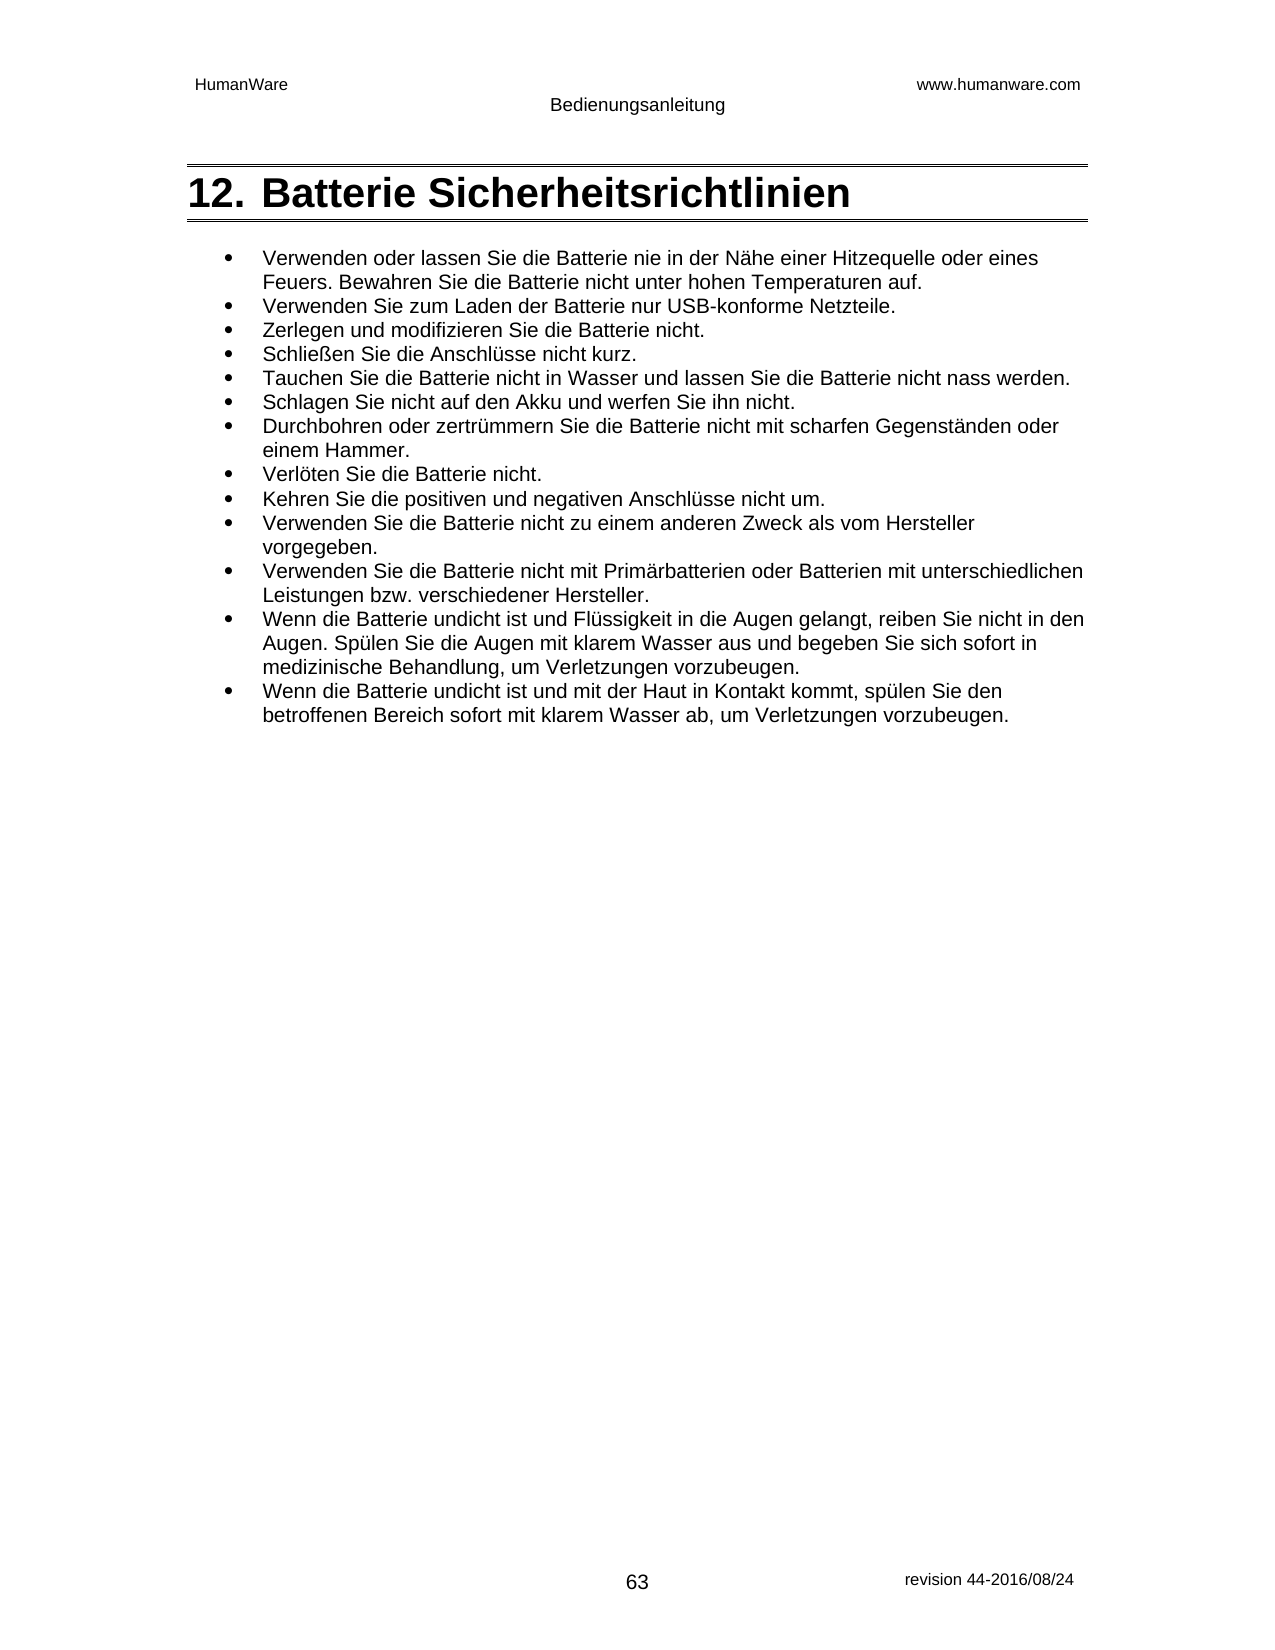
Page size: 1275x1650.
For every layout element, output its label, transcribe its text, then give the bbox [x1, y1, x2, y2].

list Wenn die Batterie undicht ist und Flüssigkeit in die Augen gelangt, reiben Sie nicht in den Augen. Spülen Sie die Augen mit klarem Wasser aus und begeben Sie sich sofort in medizinische Behandlung, um Verletzungen vorzubeugen. [225, 606, 1088, 678]
list Schlagen Sie nicht auf den Akku und werfen Sie ihn nicht. [225, 390, 1088, 414]
list Verwenden Sie die Batterie nicht mit Primärbatterien oder Batterien mit unterschiedlichen Leistungen bzw. verschiedener Hersteller. [225, 558, 1088, 606]
list Verwenden Sie zum Laden der Batterie nur USB-konforme Netzteile. [225, 294, 1088, 318]
list Kehren Sie die positiven und negativen Anschlüsse nicht um. [225, 486, 1088, 510]
list Wenn die Batterie undicht ist und mit der Haut in Kontakt kommt, spülen Sie den betroffenen Bereich sofort mit klarem Wasser ab, um Verletzungen vorzubeugen. [225, 678, 1088, 726]
subtitle Batterie Sicherheitsrichtlinien [187, 167, 1088, 219]
list Verlöten Sie die Batterie nicht. [225, 462, 1088, 486]
list Durchbohren oder zertrümmern Sie die Batterie nicht mit scharfen Gegenständen oder einem Hammer. [225, 414, 1088, 462]
list Schließen Sie die Anschlüsse nicht kurz. [225, 342, 1088, 366]
list Verwenden Sie die Batterie nicht zu einem anderen Zweck als vom Hersteller vorgegeben. [225, 510, 1088, 558]
list Verwenden oder lassen Sie die Batterie nie in der Nähe einer Hitzequelle oder eines Feuers. Bewahren Sie die Batterie nicht unter hohen Temperaturen auf. [225, 246, 1088, 294]
list Tauchen Sie die Batterie nicht in Wasser und lassen Sie die Batterie nicht nass werden. [225, 366, 1088, 390]
list Zerlegen und modifizieren Sie die Batterie nicht. [225, 318, 1088, 342]
